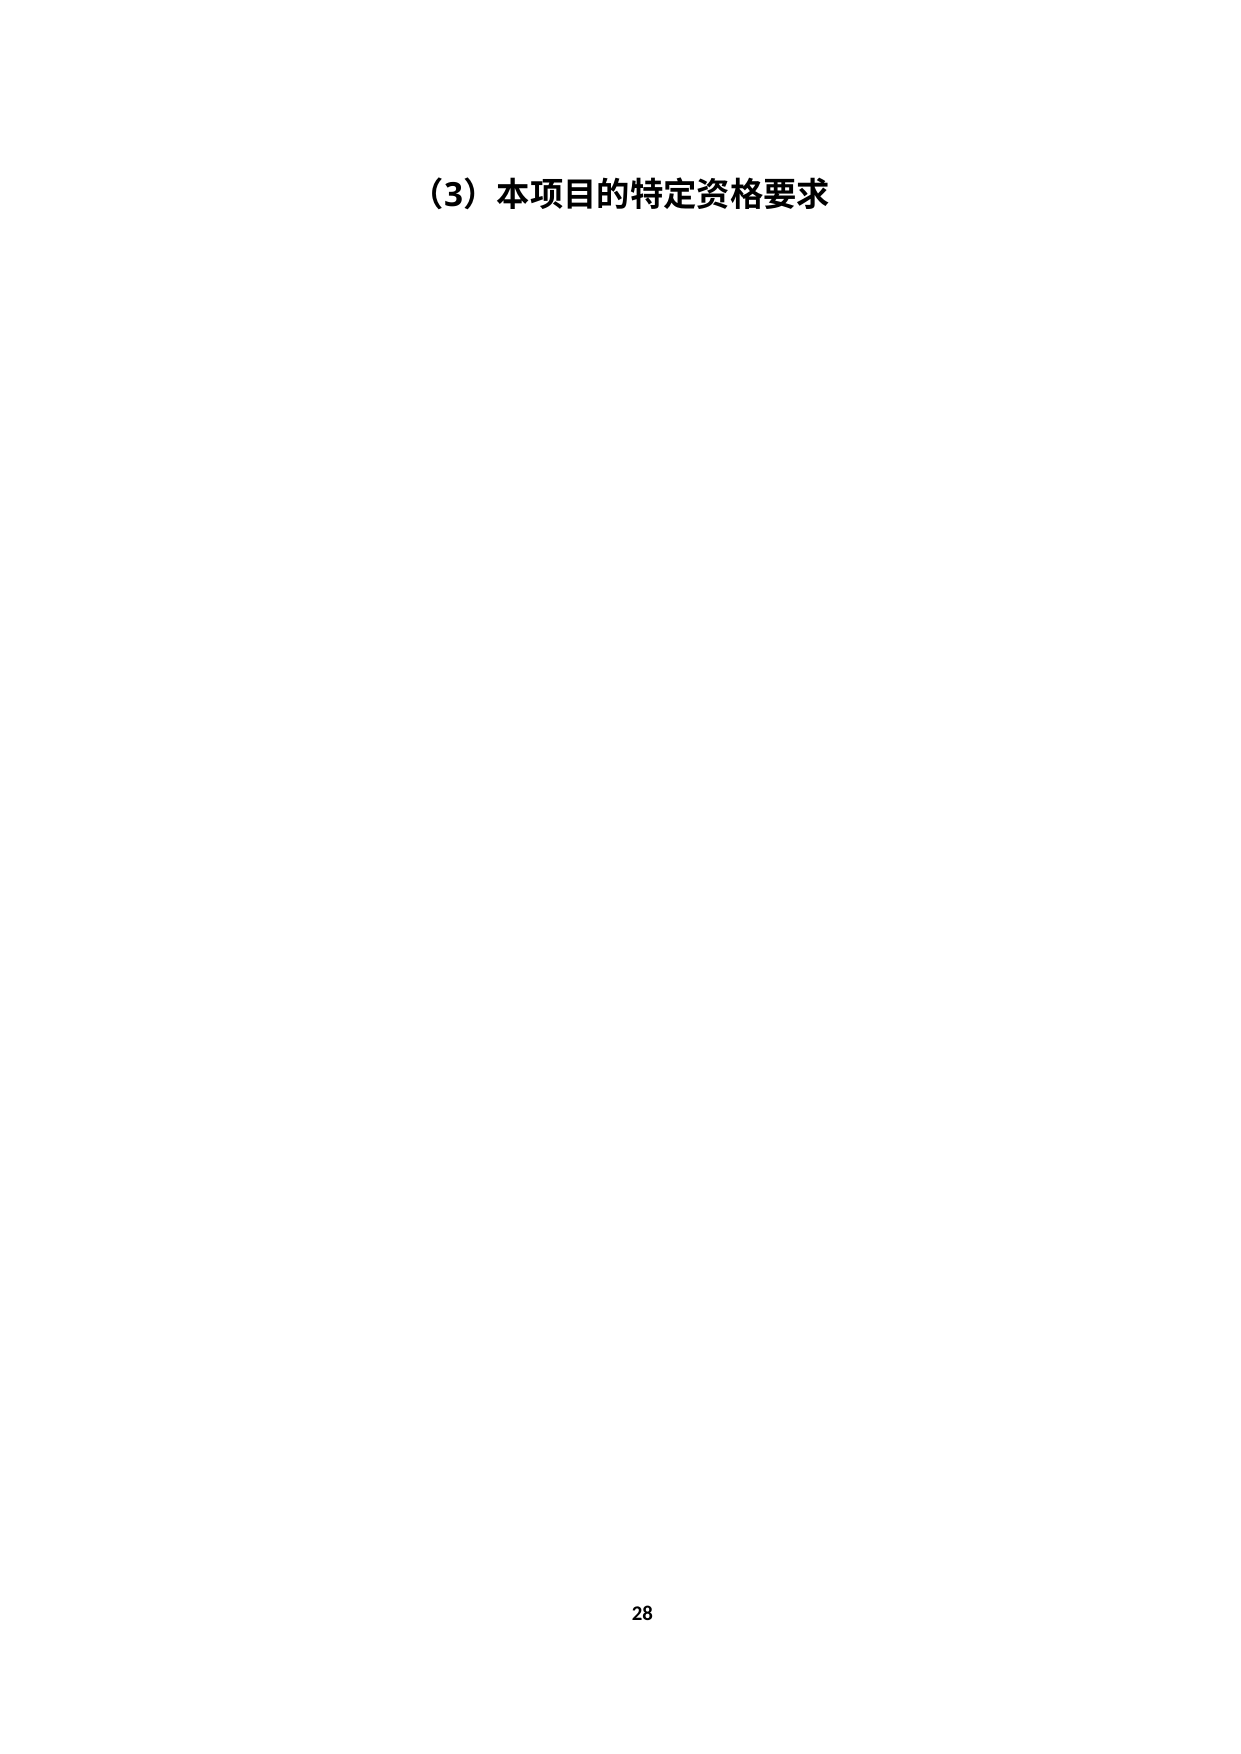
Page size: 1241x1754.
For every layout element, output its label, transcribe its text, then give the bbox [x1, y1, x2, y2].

text （3）本项目的特定资格要求 [187, 160, 1053, 225]
